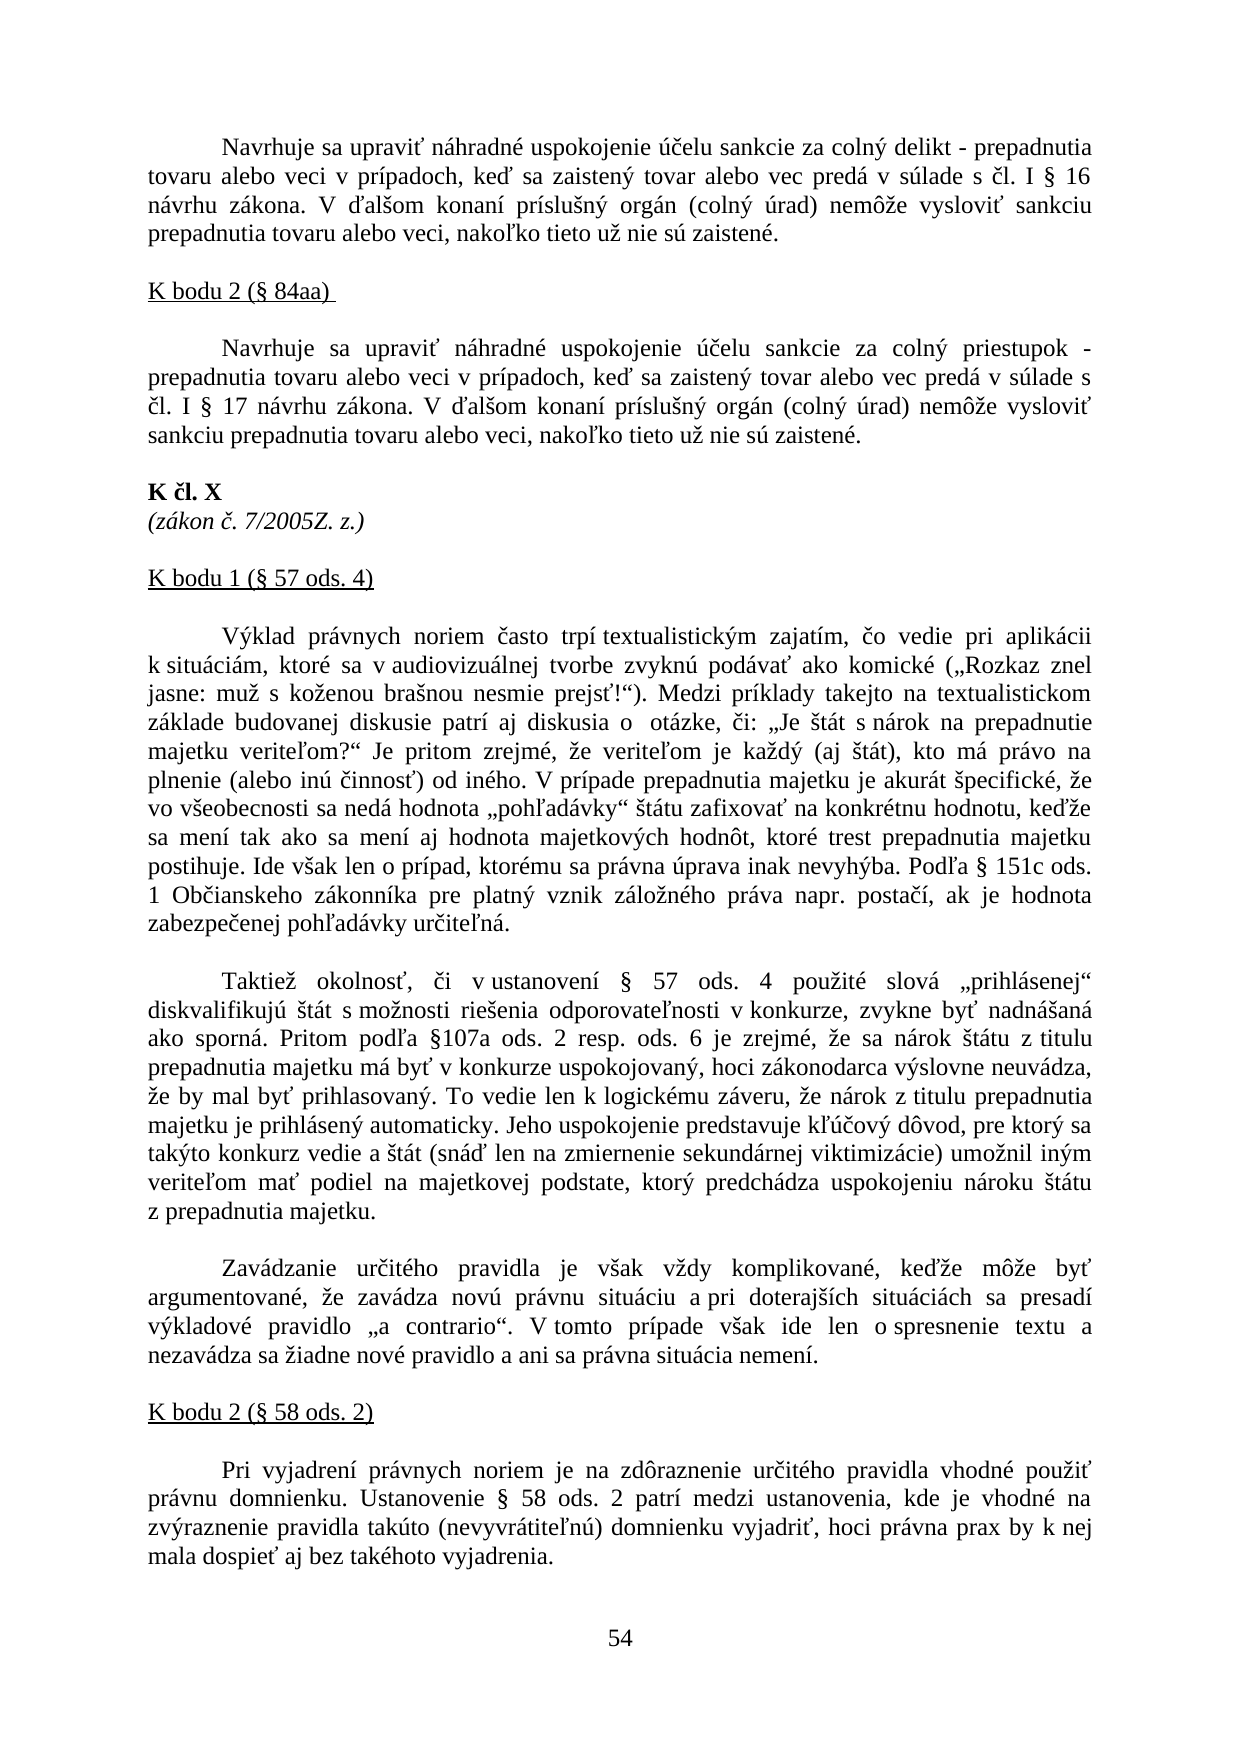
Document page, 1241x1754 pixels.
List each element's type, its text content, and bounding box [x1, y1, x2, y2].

text Výklad právnych noriem často trpí textualistickým zajatím, čo vedie pri aplikácii k situáciám, ktoré sa v audiovizuálnej tvorbe zvyknú podávať ako komické („Rozkaz znel jasne: muž s koženou brašnou nesmie prejsť!“). Medzi príklady takejto na textualistickom základe budovanej diskusie patrí aj diskusia o otázke, či: „Je štát s nárok na prepadnutie majetku veriteľom?“ Je pritom zrejmé, že veriteľom je každý (aj štát), kto má právo na plnenie (alebo inú činnosť) od iného. V prípade prepadnutia majetku je akurát špecifické, že vo všeobecnosti sa nedá hodnota „pohľadávky“ štátu zafixovať na konkrétnu hodnotu, keďže sa mení tak ako sa mení aj hodnota majetkových hodnôt, ktoré trest prepadnutia majetku postihuje. Ide však len o prípad, ktorému sa právna úprava inak nevyhýba. Podľa § 151c ods. 1 Občianskeho zákonníka pre platný vznik záložného práva napr. postačí, ak je hodnota zabezpečenej pohľadávky určiteľná. [148, 621, 1092, 937]
text Navrhuje sa upraviť náhradné uspokojenie účelu sankcie za colný delikt - prepadnutia tovaru alebo veci v prípadoch, keď sa zaistený tovar alebo vec predá v súlade s čl. I § 16 návrhu zákona. V ďalšom konaní príslušný orgán (colný úrad) nemôže vysloviť sankciu prepadnutia tovaru alebo veci, nakoľko tieto už nie sú zaistené. [148, 132, 1092, 247]
text Zavádzanie určitého pravidla je však vždy komplikované, keďže môže byť argumentované, že zavádza novú právnu situáciu a pri doterajších situáciách sa presadí výkladové pravidlo „a contrario“. V tomto prípade však ide len o spresnenie textu a nezavádza sa žiadne nové pravidlo a ani sa právna situácia nemení. [148, 1253, 1092, 1368]
text Pri vyjadrení právnych noriem je na zdôraznenie určitého pravidla vhodné použiť právnu domnienku. Ustanovenie § 58 ods. 2 patrí medzi ustanovenia, kde je vhodné na zvýraznenie pravidla takúto (nevyvrátiteľnú) domnienku vyjadriť, hoci právna prax by k nej mala dospieť aj bez takéhoto vyjadrenia. [148, 1455, 1092, 1570]
text K čl. X [148, 477, 1092, 506]
text (zákon č. 7/2005Z. z.) [148, 506, 1092, 535]
text K bodu 2 (§ 84aa) [148, 276, 1092, 305]
text K bodu 1 (§ 57 ods. 4) [148, 563, 1092, 592]
text Taktiež okolnosť, či v ustanovení § 57 ods. 4 použité slová „prihlásenej“ diskvalifikujú štát s možnosti riešenia odporovateľnosti v konkurze, zvykne byť nadnášaná ako sporná. Pritom podľa §107a ods. 2 resp. ods. 6 je zrejmé, že sa nárok štátu z titulu prepadnutia majetku má byť v konkurze uspokojovaný, hoci zákonodarca výslovne neuvádza, že by mal byť prihlasovaný. To vedie len k logickému záveru, že nárok z titulu prepadnutia majetku je prihlásený automaticky. Jeho uspokojenie predstavuje kľúčový dôvod, pre ktorý sa takýto konkurz vedie a štát (snáď len na zmiernenie sekundárnej viktimizácie) umožnil iným veriteľom mať podiel na majetkovej podstate, ktorý predchádza uspokojeniu nároku štátu z prepadnutia majetku. [148, 966, 1092, 1225]
text K bodu 2 (§ 58 ods. 2) [148, 1397, 1092, 1426]
text Navrhuje sa upraviť náhradné uspokojenie účelu sankcie za colný priestupok - prepadnutia tovaru alebo veci v prípadoch, keď sa zaistený tovar alebo vec predá v súlade s čl. I § 17 návrhu zákona. V ďalšom konaní príslušný orgán (colný úrad) nemôže vysloviť sankciu prepadnutia tovaru alebo veci, nakoľko tieto už nie sú zaistené. [148, 333, 1092, 448]
